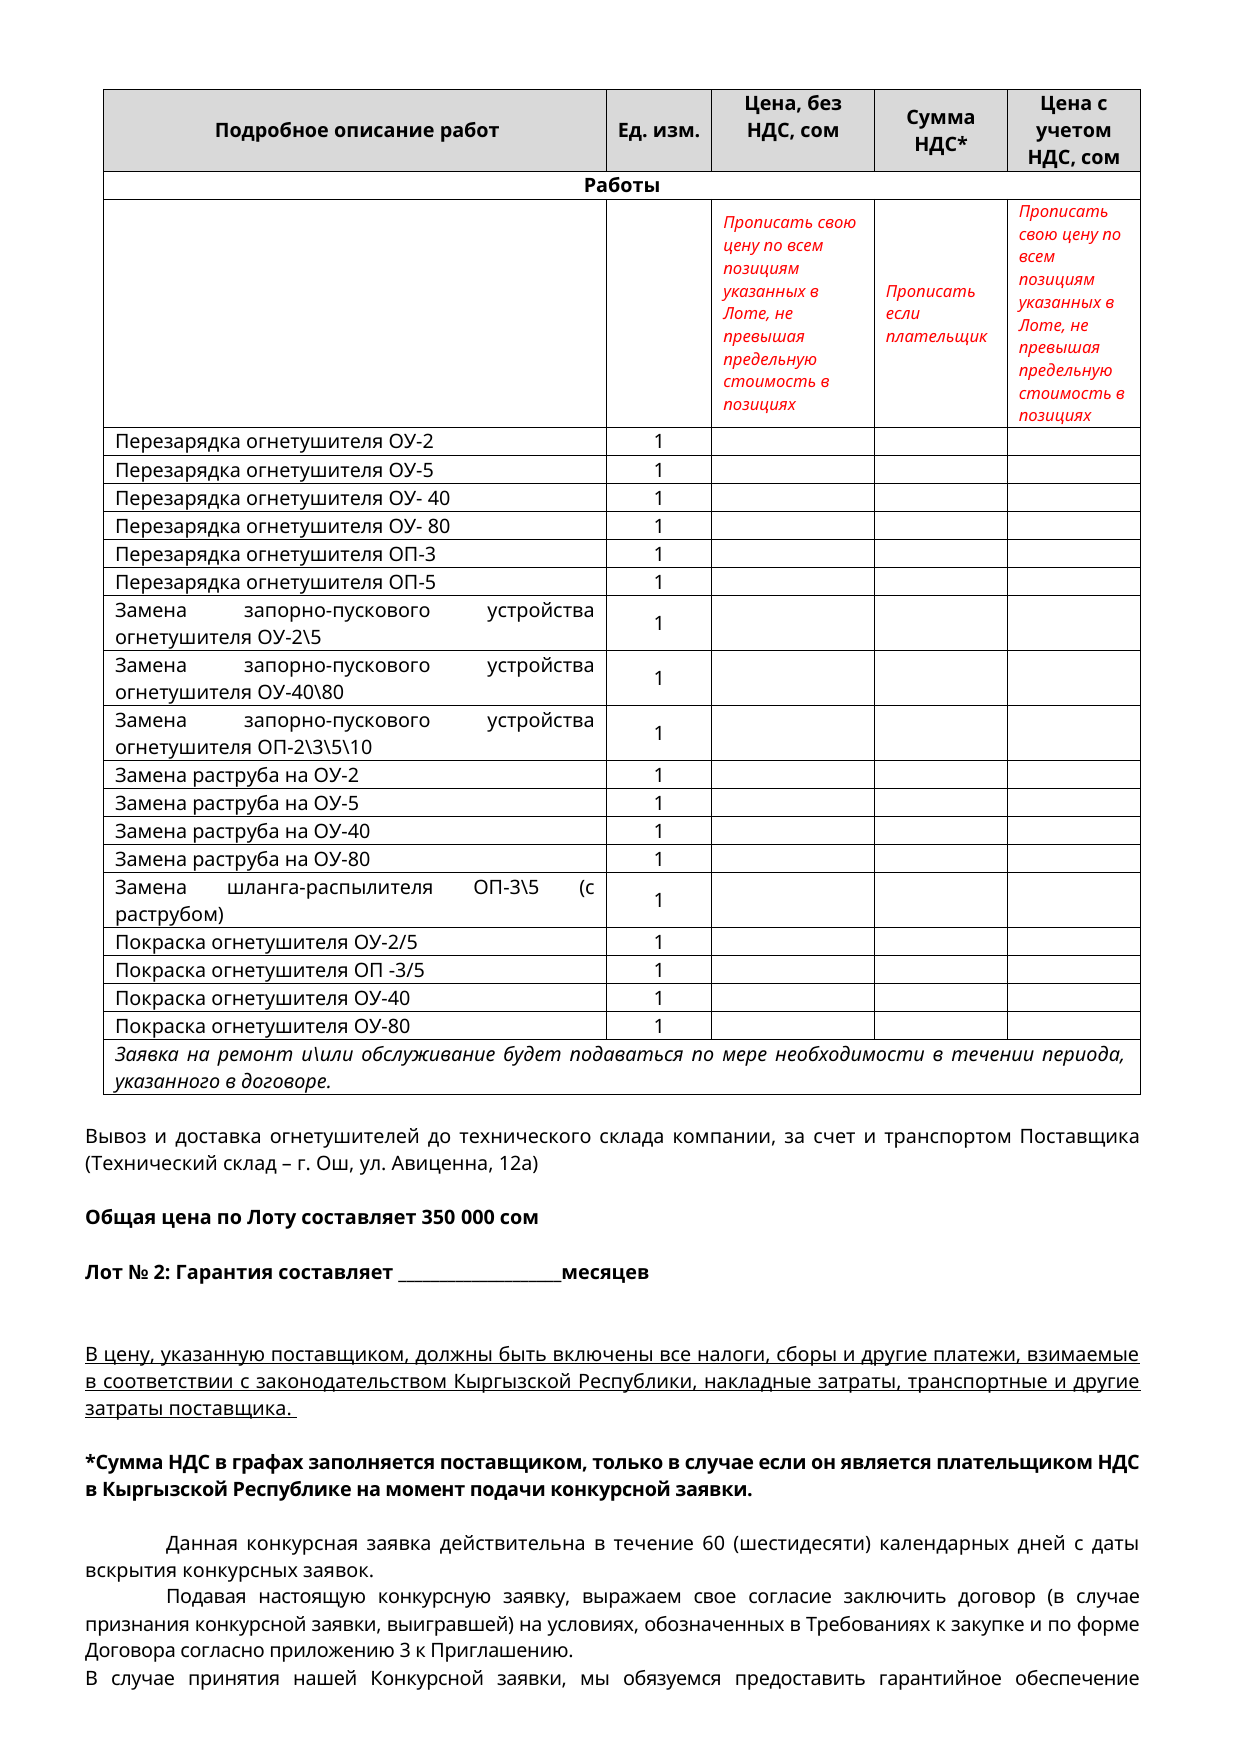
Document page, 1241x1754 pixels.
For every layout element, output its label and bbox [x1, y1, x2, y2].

table_cell [74, 89, 1152, 1691]
